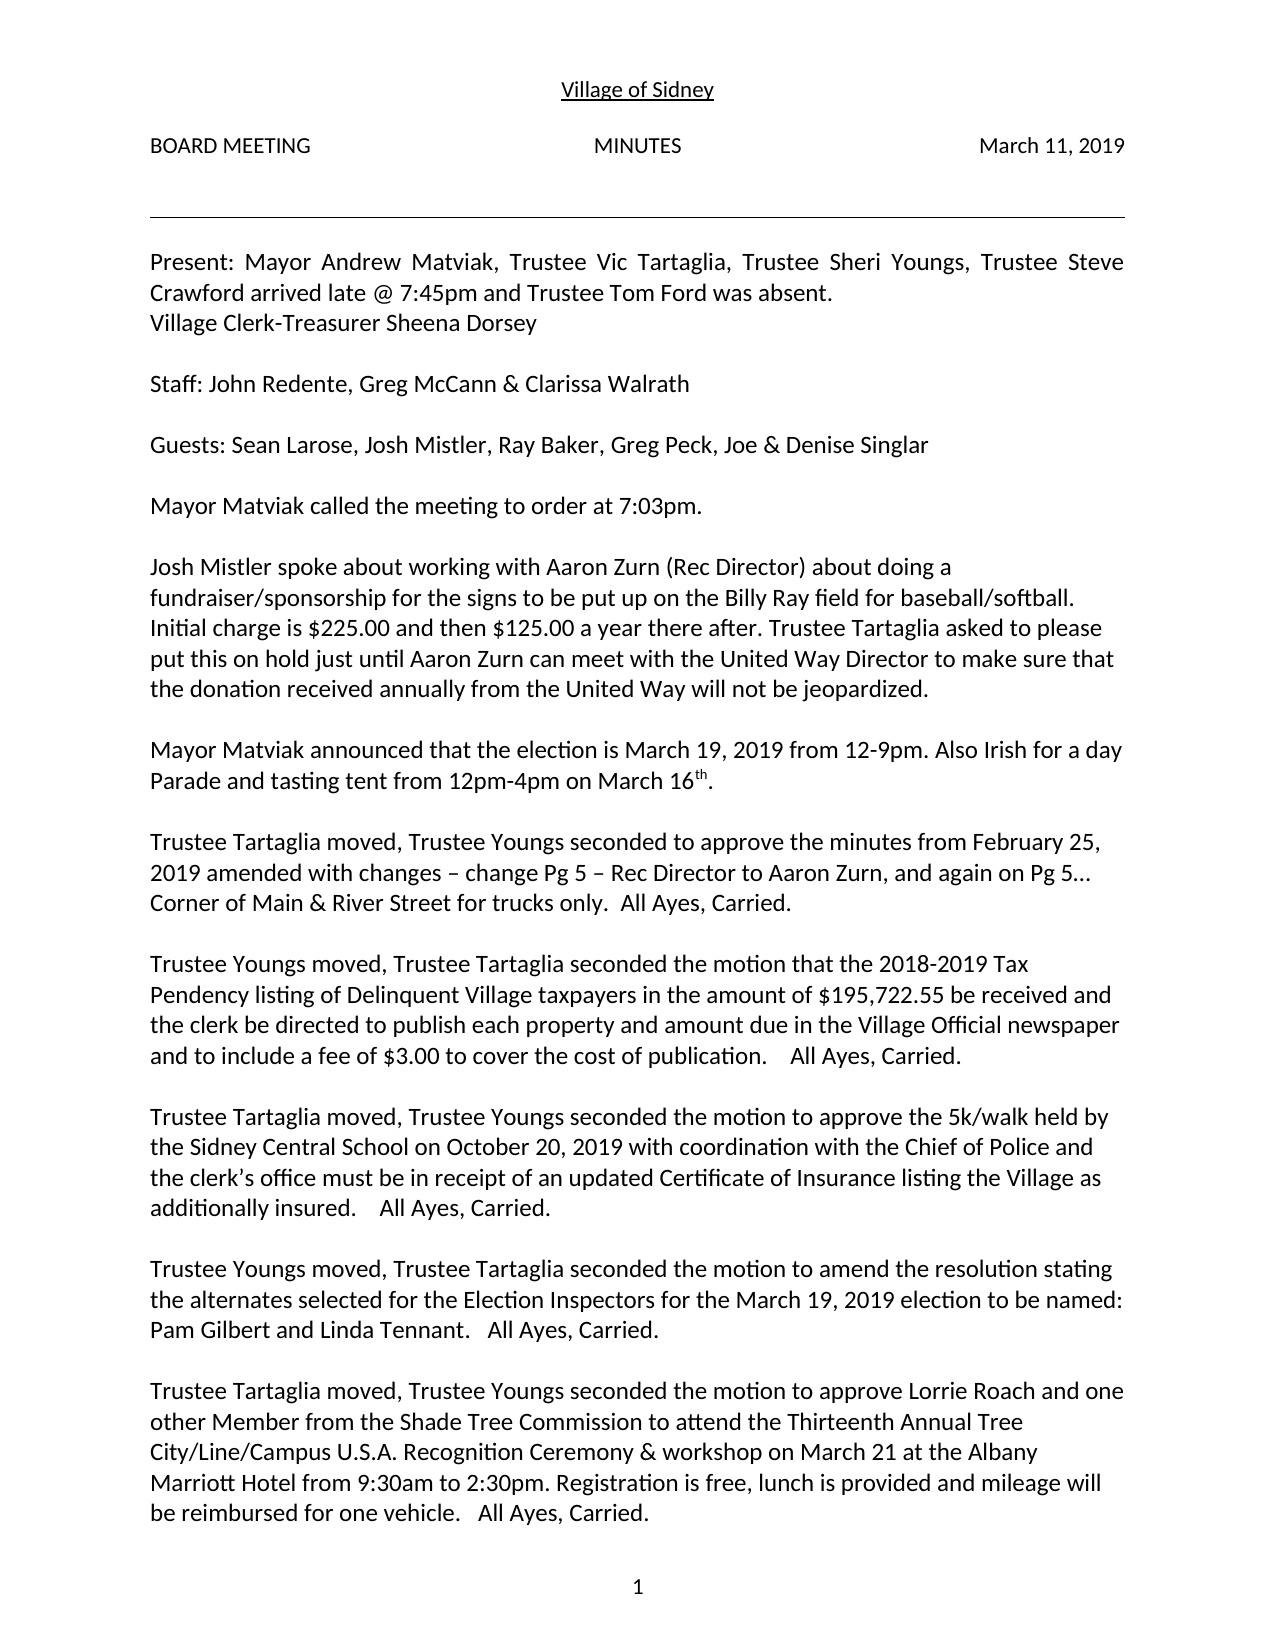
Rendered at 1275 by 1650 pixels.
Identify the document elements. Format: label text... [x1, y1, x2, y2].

text Trustee Tartaglia moved, Trustee Youngs seconded the motion to approve the 5k/walk held by the Sidney Central School on October 20, 2019 with coordination with the Chief of Police and the clerk’s office must be in receipt of an updated Certificate of Insurance listing the Village as additionally insured. All Ayes, Carried. [150, 1101, 1125, 1223]
text Mayor Matviak called the meeting to order at 7:03pm. [150, 490, 1125, 521]
text Guests: Sean Larose, Josh Mistler, Ray Baker, Greg Peck, Joe & Denise Singlar [150, 429, 1125, 460]
text Josh Mistler spoke about working with Aaron Zurn (Rec Director) about doing a fundraiser/sponsorship for the signs to be put up on the Billy Ray field for baseball/softball. Initial charge is $225.00 and then $125.00 a year there after. Trustee Tartaglia asked to please put this on hold just until Aaron Zurn can meet with the United Way Director to make sure that the donation received annually from the United Way will not be jeopardized. [150, 551, 1125, 704]
text Mayor Matviak announced that the election is March 19, 2019 from 12-9pm. Also Irish for a day Parade and tasting tent from 12pm-4pm on March 16th. [150, 734, 1125, 796]
text Present: Mayor Andrew Matviak, Trustee Vic Tartaglia, Trustee Sheri Youngs, Trustee Steve Crawford arrived late @ 7:45pm and Trustee Tom Ford was absent. [150, 246, 1125, 307]
text Staff: John Redente, Greg McCann & Clarissa Walrath [150, 368, 1125, 399]
text Trustee Youngs moved, Trustee Tartaglia seconded the motion that the 2018-2019 Tax Pendency listing of Delinquent Village taxpayers in the amount of $195,722.55 be received and the clerk be directed to publish each property and amount due in the Village Official newspaper and to include a fee of $3.00 to cover the cost of publication. All Ayes, Carried. [150, 948, 1125, 1070]
text Trustee Tartaglia moved, Trustee Youngs seconded the motion to approve Lorrie Roach and one other Member from the Shade Tree Commission to attend the Thirteenth Annual Tree City/Line/Campus U.S.A. Recognition Ceremony & workshop on March 21 at the Albany Marriott Hotel from 9:30am to 2:30pm. Registration is free, lunch is provided and mileage will be reimbursed for one vehicle. All Ayes, Carried. [150, 1376, 1125, 1528]
text Trustee Tartaglia moved, Trustee Youngs seconded to approve the minutes from February 25, 2019 amended with changes – change Pg 5 – Rec Director to Aaron Zurn, and again on Pg 5…Corner of Main & River Street for trucks only. All Ayes, Carried. [150, 826, 1125, 918]
text Village Clerk-Treasurer Sheena Dorsey [150, 307, 1125, 338]
text Trustee Youngs moved, Trustee Tartaglia seconded the motion to amend the resolution stating the alternates selected for the Election Inspectors for the March 19, 2019 election to be named: Pam Gilbert and Linda Tennant. All Ayes, Carried. [150, 1253, 1125, 1345]
